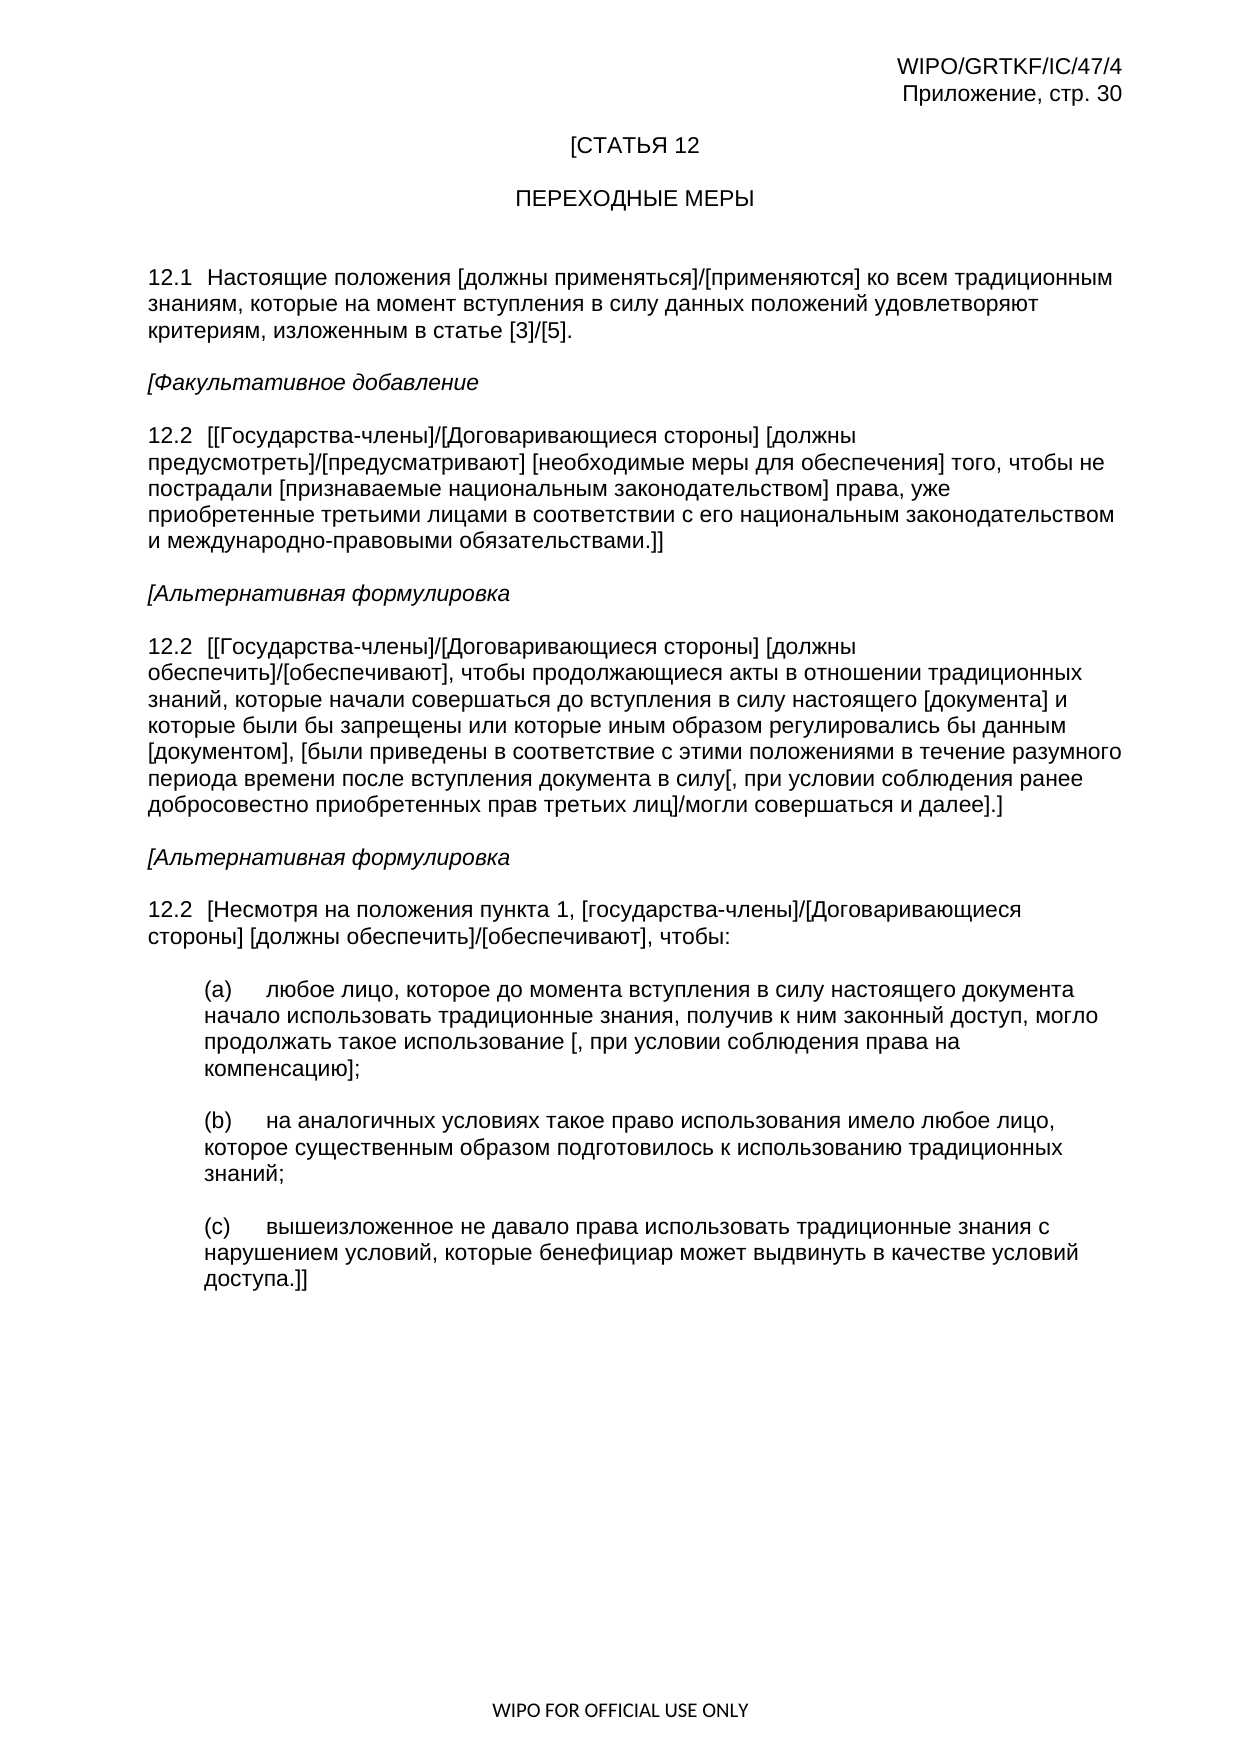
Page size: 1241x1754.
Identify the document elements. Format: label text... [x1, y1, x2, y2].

text ПЕРЕХОДНЫЕ МЕРЫ [148, 185, 1122, 211]
text [Альтернативная формулировка [148, 844, 1122, 870]
text 12.2 [Несмотря на положения пункта 1, [государства-члены]/[Договаривающиеся стороны] [должны обеспечить]/[обеспечивают], чтобы: [148, 896, 1122, 949]
text [Альтернативная формулировка [148, 580, 1122, 607]
text 12.1 Настоящие положения [должны применяться]/[применяются] ко всем традиционным знаниям, которые на момент вступления в силу данных положений удовлетворяют критериям, изложенным в статье [3]/[5]. [148, 264, 1122, 343]
text (a) любое лицо, которое до момента вступления в силу настоящего документа начало использовать традиционные знания, получив к ним законный доступ, могло продолжать такое использование [, при условии соблюдения права на компенсацию]; [204, 976, 1122, 1081]
text 12.2 [[Государства-члены]/[Договаривающиеся стороны] [должны обеспечить]/[обеспечивают], чтобы продолжающиеся акты в отношении традиционных знаний, которые начали совершаться до вступления в силу настоящего [документа] и которые были бы запрещены или которые иным образом регулировались бы данным [документом], [были приведены в соответствие с этими положениями в течение разумного периода времени после вступления документа в силу[, при условии соблюдения ранее добросовестно приобретенных прав третьих лиц]/могли совершаться и далее].] [148, 633, 1122, 817]
text [СТАТЬЯ 12 [148, 132, 1122, 158]
text [Факультативное добавление [148, 369, 1122, 396]
text (с) вышеизложенное не давало права использовать традиционные знания с нарушением условий, которые бенефициар может выдвинуть в качестве условий доступа.]] [204, 1213, 1122, 1292]
text 12.2 [[Государства-члены]/[Договаривающиеся стороны] [должны предусмотреть]/[предусматривают] [необходимые меры для обеспечения] того, чтобы не пострадали [признаваемые национальным законодательством] права, уже приобретенные третьими лицами в соответствии с его национальным законодательством и международно-правовыми обязательствами.]] [148, 422, 1122, 554]
text (b) на аналогичных условиях такое право использования имело любое лицо, которое существенным образом подготовилось к использованию традиционных знаний; [204, 1107, 1122, 1186]
